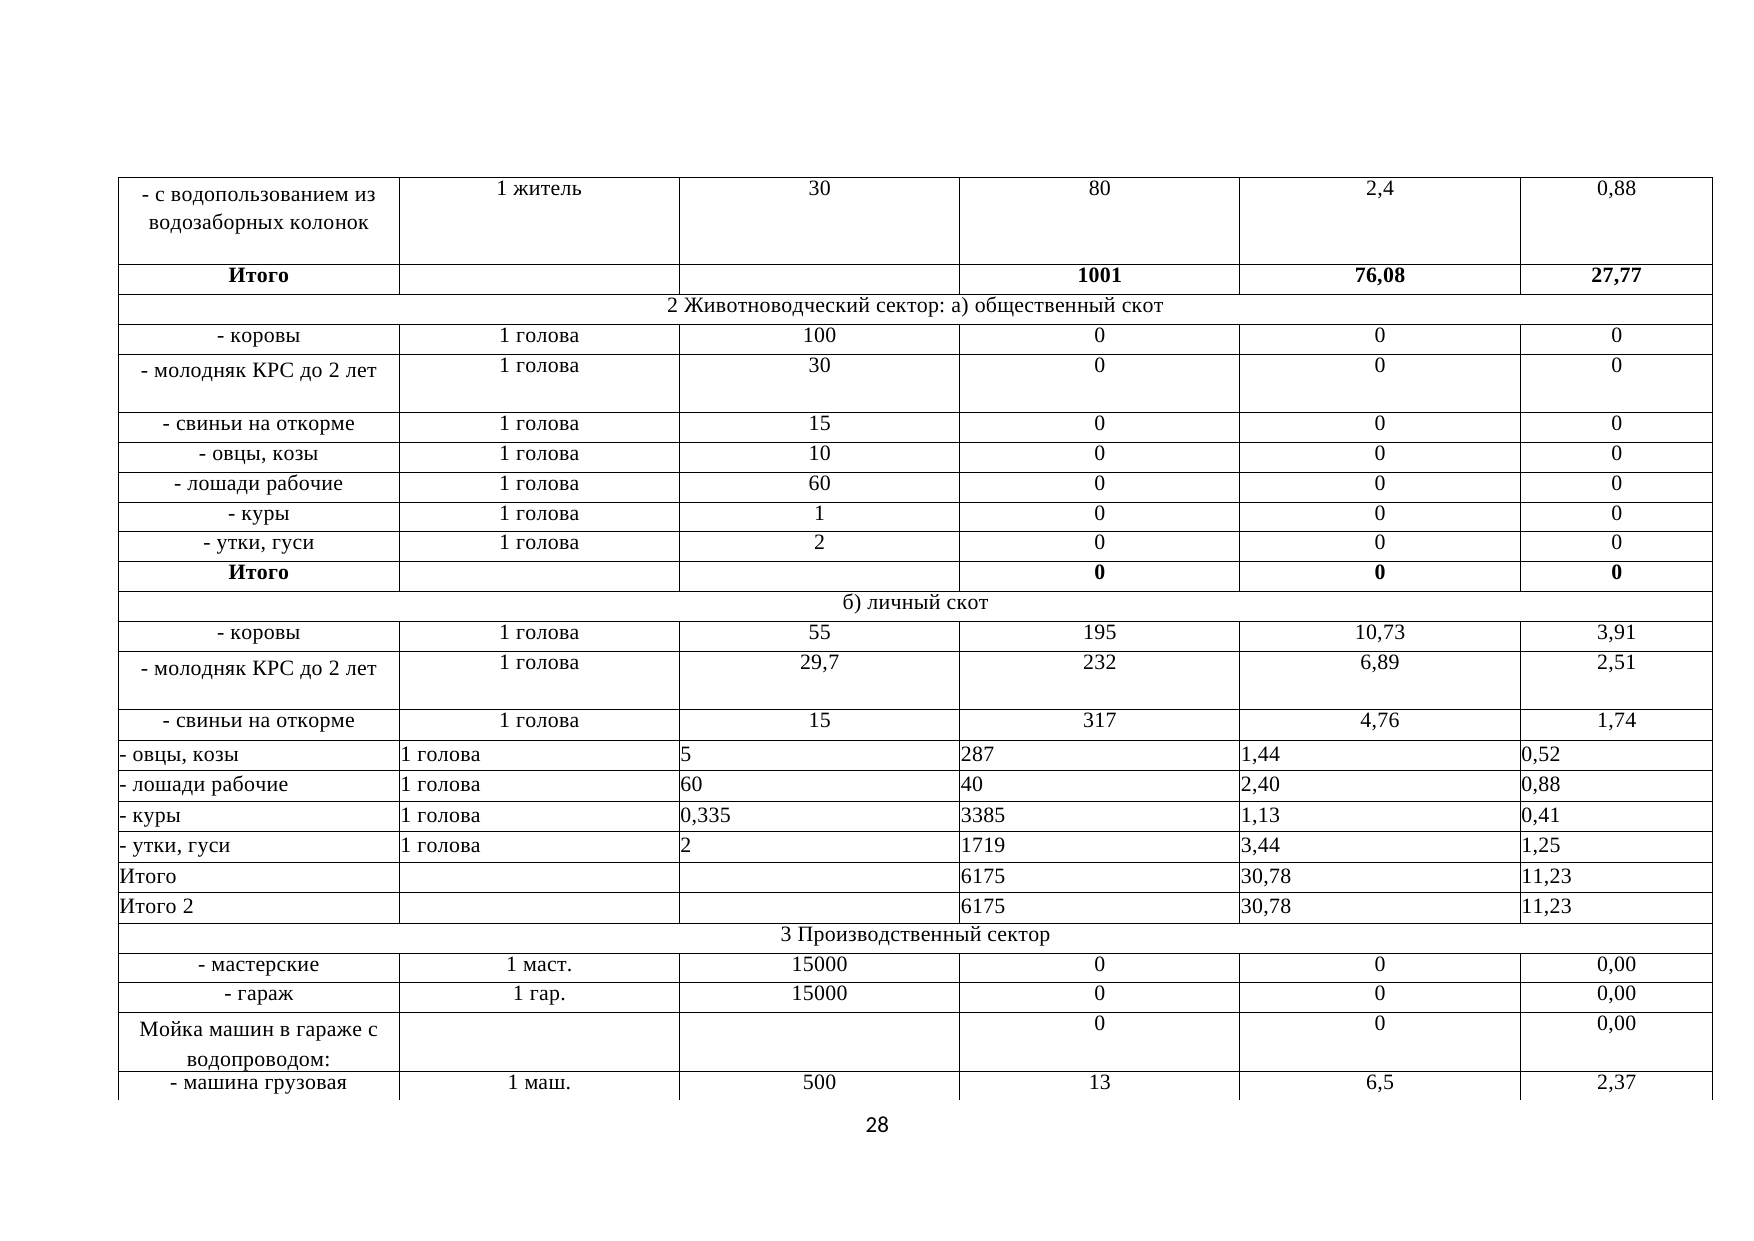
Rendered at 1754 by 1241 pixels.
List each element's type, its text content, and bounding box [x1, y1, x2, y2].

table_cell 1,13 [1240, 802, 1520, 831]
table_cell 0 [1521, 473, 1712, 502]
table_cell 0 [960, 562, 1239, 591]
table_cell 0 [960, 532, 1239, 561]
table_cell - утки, гуси [119, 532, 399, 561]
table_cell 80 [960, 178, 1239, 264]
table_cell 0 [1240, 413, 1520, 442]
table_cell - лошади рабочие [119, 473, 399, 502]
table_cell 30 [680, 355, 959, 412]
table_cell 0 [1240, 983, 1520, 1012]
table_cell [400, 265, 679, 294]
table_cell 15000 [680, 954, 959, 982]
table_cell 40 [960, 771, 1239, 801]
table_cell 27,77 [1521, 265, 1712, 294]
table_cell 30 [680, 178, 959, 264]
table_cell 232 [960, 652, 1239, 709]
table_cell 15 [680, 413, 959, 442]
table_cell б) личный скот [119, 592, 1712, 621]
table_cell 0,88 [1521, 771, 1712, 801]
table_cell - молодняк КРС до 2 лет [119, 652, 399, 709]
table_cell 6,5 [1240, 1072, 1520, 1100]
table_cell - свиньи на откорме [119, 710, 399, 740]
table_cell - свиньи на откорме [119, 413, 399, 442]
table_cell 0,52 [1521, 741, 1712, 770]
table_cell - коровы [119, 325, 399, 354]
table_cell Итого [119, 863, 399, 892]
table_cell 10 [680, 443, 959, 472]
table_cell 0 [1521, 562, 1712, 591]
table_cell 1 голова [400, 710, 679, 740]
table_cell 60 [680, 771, 959, 801]
table_cell 0 [960, 1013, 1239, 1071]
table_cell [400, 1013, 679, 1071]
table_cell 0 [1240, 503, 1520, 531]
table_cell 3,44 [1240, 832, 1520, 862]
table_cell 3385 [960, 802, 1239, 831]
table_cell 1 житель [400, 178, 679, 264]
table_cell 6175 [960, 863, 1239, 892]
table_cell 0 [1240, 562, 1520, 591]
table_cell - коровы [119, 622, 399, 651]
table_cell - мастерские [119, 954, 399, 982]
table_cell Мойка машин в гараже с водопроводом: [119, 1013, 399, 1071]
table_cell 6,89 [1240, 652, 1520, 709]
table_cell 2 [680, 832, 959, 862]
table_cell 1,25 [1521, 832, 1712, 862]
table_cell 11,23 [1521, 893, 1712, 923]
table_cell 0,88 [1521, 178, 1712, 264]
table_cell - овцы, козы [119, 741, 399, 770]
table_cell 2,37 [1521, 1072, 1712, 1100]
table_cell 13 [960, 1072, 1239, 1100]
table_cell - овцы, козы [119, 443, 399, 472]
table_cell - с водопользованием из водозаборных колонок [119, 178, 399, 264]
table_cell 1 голова [400, 355, 679, 412]
table_cell 0 [1521, 325, 1712, 354]
table_cell 1 голова [400, 413, 679, 442]
table_cell 0 [1240, 325, 1520, 354]
table_cell 29,7 [680, 652, 959, 709]
table_cell 1 голова [400, 741, 679, 770]
table_cell 195 [960, 622, 1239, 651]
table_cell 317 [960, 710, 1239, 740]
table_cell 2,51 [1521, 652, 1712, 709]
table_cell - куры [119, 503, 399, 531]
table_cell [400, 893, 679, 923]
table_cell 2 [680, 532, 959, 561]
table_cell 0 [960, 954, 1239, 982]
table_cell 0,00 [1521, 983, 1712, 1012]
table_cell 1 голова [400, 802, 679, 831]
table_cell 1 [680, 503, 959, 531]
table_cell [680, 1013, 959, 1071]
table_cell 1 голова [400, 622, 679, 651]
table_cell 0 [960, 983, 1239, 1012]
table_cell - утки, гуси [119, 832, 399, 862]
table_cell 30,78 [1240, 863, 1520, 892]
table_cell 0 [1240, 1013, 1520, 1071]
table_cell 1 голова [400, 532, 679, 561]
table_cell 500 [680, 1072, 959, 1100]
table_cell - молодняк КРС до 2 лет [119, 355, 399, 412]
table_cell 0 [960, 473, 1239, 502]
table_cell 1 голова [400, 473, 679, 502]
table_cell 1,74 [1521, 710, 1712, 740]
table_cell 0 [1240, 355, 1520, 412]
table_cell 0 [960, 503, 1239, 531]
table_cell 11,23 [1521, 863, 1712, 892]
table_cell 1 голова [400, 503, 679, 531]
table_cell 1 маш. [400, 1072, 679, 1100]
table_cell 0,335 [680, 802, 959, 831]
table_cell 1 голова [400, 443, 679, 472]
table_cell 0 [960, 325, 1239, 354]
table_cell Итого [119, 562, 399, 591]
table_cell 0 [960, 355, 1239, 412]
table_cell 2,40 [1240, 771, 1520, 801]
table_cell 2 Животноводческий сектор: а) общественный скот [119, 295, 1712, 324]
table_cell 0,00 [1521, 1013, 1712, 1071]
table_cell 0 [960, 443, 1239, 472]
table_cell 1 маст. [400, 954, 679, 982]
table_cell 0 [1521, 532, 1712, 561]
table_cell 1 гар. [400, 983, 679, 1012]
table_cell [680, 265, 959, 294]
table_cell 60 [680, 473, 959, 502]
table_cell [680, 863, 959, 892]
table_cell 0 [1521, 355, 1712, 412]
table_cell 15 [680, 710, 959, 740]
table_cell 76,08 [1240, 265, 1520, 294]
table_cell 0 [1240, 473, 1520, 502]
table_cell 1001 [960, 265, 1239, 294]
table_cell 1,44 [1240, 741, 1520, 770]
table_cell 1 голова [400, 325, 679, 354]
table_cell [680, 562, 959, 591]
table_cell 4,76 [1240, 710, 1520, 740]
table_cell 6175 [960, 893, 1239, 923]
table_cell - лошади рабочие [119, 771, 399, 801]
table_cell 30,78 [1240, 893, 1520, 923]
table_cell 0 [1521, 503, 1712, 531]
table_cell - машина грузовая [119, 1072, 399, 1100]
table_cell [400, 863, 679, 892]
table_cell 0 [1521, 413, 1712, 442]
table_cell 15000 [680, 983, 959, 1012]
table_cell 1 голова [400, 771, 679, 801]
table_cell Итого [119, 265, 399, 294]
table_cell 2,4 [1240, 178, 1520, 264]
table_cell Итого 2 [119, 893, 399, 923]
table_cell 0 [1240, 532, 1520, 561]
table_cell 0 [1240, 954, 1520, 982]
table_cell [400, 562, 679, 591]
table_cell 0 [1521, 443, 1712, 472]
table_cell 1719 [960, 832, 1239, 862]
table_cell 10,73 [1240, 622, 1520, 651]
table_cell 0,00 [1521, 954, 1712, 982]
table_cell 0,41 [1521, 802, 1712, 831]
table_cell 100 [680, 325, 959, 354]
table_cell 55 [680, 622, 959, 651]
table_cell 3,91 [1521, 622, 1712, 651]
table_cell 1 голова [400, 832, 679, 862]
table_cell [680, 893, 959, 923]
table_cell 5 [680, 741, 959, 770]
table_cell 287 [960, 741, 1239, 770]
table_cell - гараж [119, 983, 399, 1012]
table_cell - куры [119, 802, 399, 831]
table_cell 0 [1240, 443, 1520, 472]
table_cell 1 голова [400, 652, 679, 709]
table_cell 0 [960, 413, 1239, 442]
table_cell 3 Производственный сектор [119, 924, 1712, 953]
